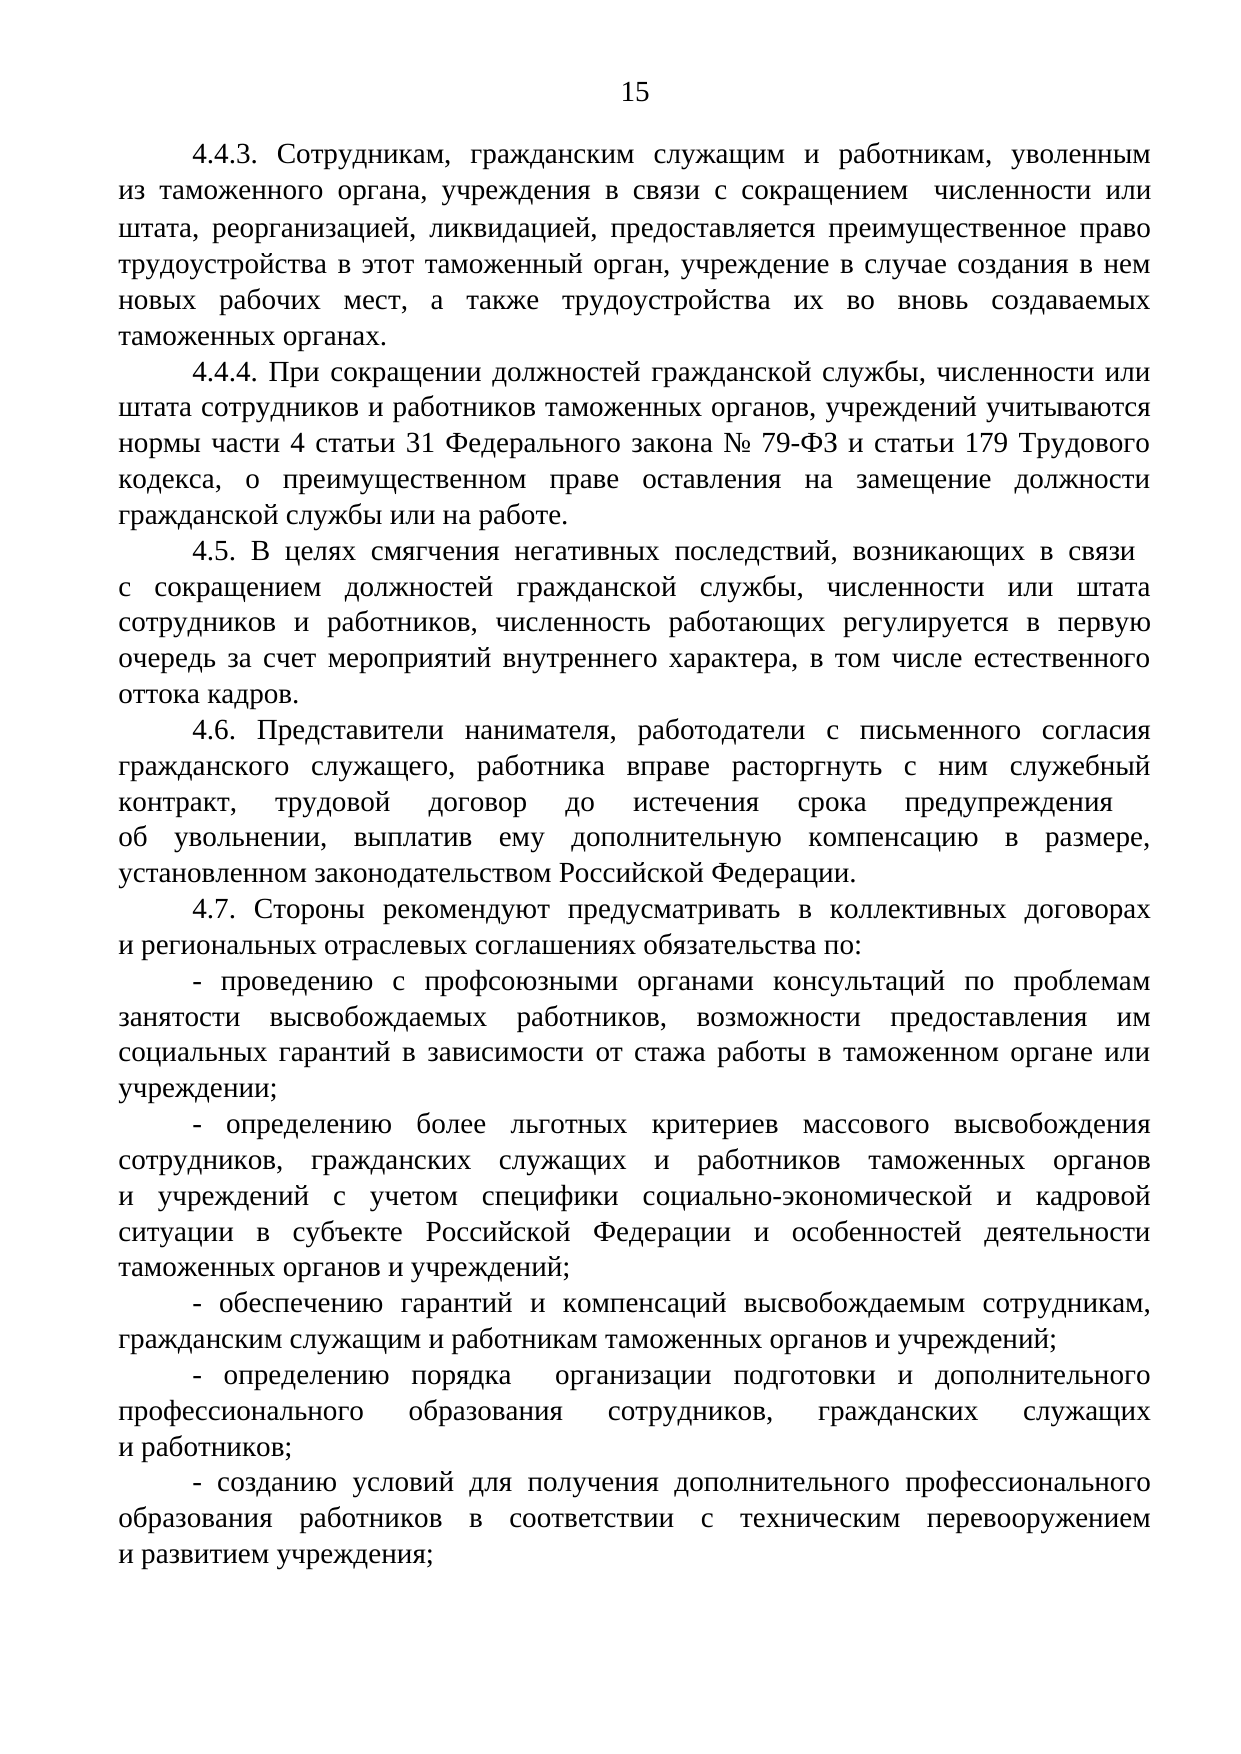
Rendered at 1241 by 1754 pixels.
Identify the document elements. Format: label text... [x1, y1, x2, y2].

text 4.7. Стороны рекомендуют предусматривать в коллективных договорах и региональных отраслевых соглашениях обязательства по: [118, 891, 1152, 961]
text - созданию условий для получения дополнительного профессионального образования работников в соответствии с техническим перевооружением и развитием учреждения; [118, 1464, 1152, 1570]
text - определению более льготных критериев массового высвобождения сотрудников, гражданских служащих и работников таможенных органов и учреждений с учетом специфики социально-экономической и кадровой ситуации в субъекте Российской Федерации и особенностей деятельности таможенных органов и учреждений; [118, 1106, 1152, 1283]
text - определению порядка организации подготовки и дополнительного профессионального образования сотрудников, гражданских служащих и работников; [118, 1357, 1152, 1462]
text 4.5. В целях смягчения негативных последствий, возникающих в связи с сокращением должностей гражданской службы, численности или штата сотрудников и работников, численность работающих регулируется в первую очередь за счет мероприятий внутреннего характера, в том числе естественного оттока кадров. [118, 533, 1152, 710]
text 4.4.4. При сокращении должностей гражданской службы, численности или штата сотрудников и работников таможенных органов, учреждений учитываются нормы части 4 статьи 31 Федерального закона № 79-ФЗ и статьи 179 Трудового кодекса, о преимущественном праве оставления на замещение должности гражданской службы или на работе. [118, 354, 1152, 531]
text 4.4.3. Сотрудникам, гражданским служащим и работникам, уволенным из таможенного органа, учреждения в связи с сокращением численности или штата, реорганизацией, ликвидацией, предоставляется преимущественное право трудоустройства в этот таможенный орган, учреждение в случае создания в нем новых рабочих мест, а также трудоустройства их во вновь создаваемых таможенных органах. [118, 136, 1152, 351]
text - обеспечению гарантий и компенсаций высвобождаемым сотрудникам, гражданским служащим и работникам таможенных органов и учреждений; [118, 1285, 1152, 1355]
text 4.6. Представители нанимателя, работодатели с письменного согласия гражданского служащего, работника вправе расторгнуть с ним служебный контракт, трудовой договор до истечения срока предупреждения об увольнении, выплатив ему дополнительную компенсацию в размере, установленном законодательством Российской Федерации. [118, 712, 1152, 889]
text - проведению с профсоюзными органами консультаций по проблемам занятости высвобождаемых работников, возможности предоставления им социальных гарантий в зависимости от стажа работы в таможенном органе или учреждении; [118, 963, 1152, 1104]
